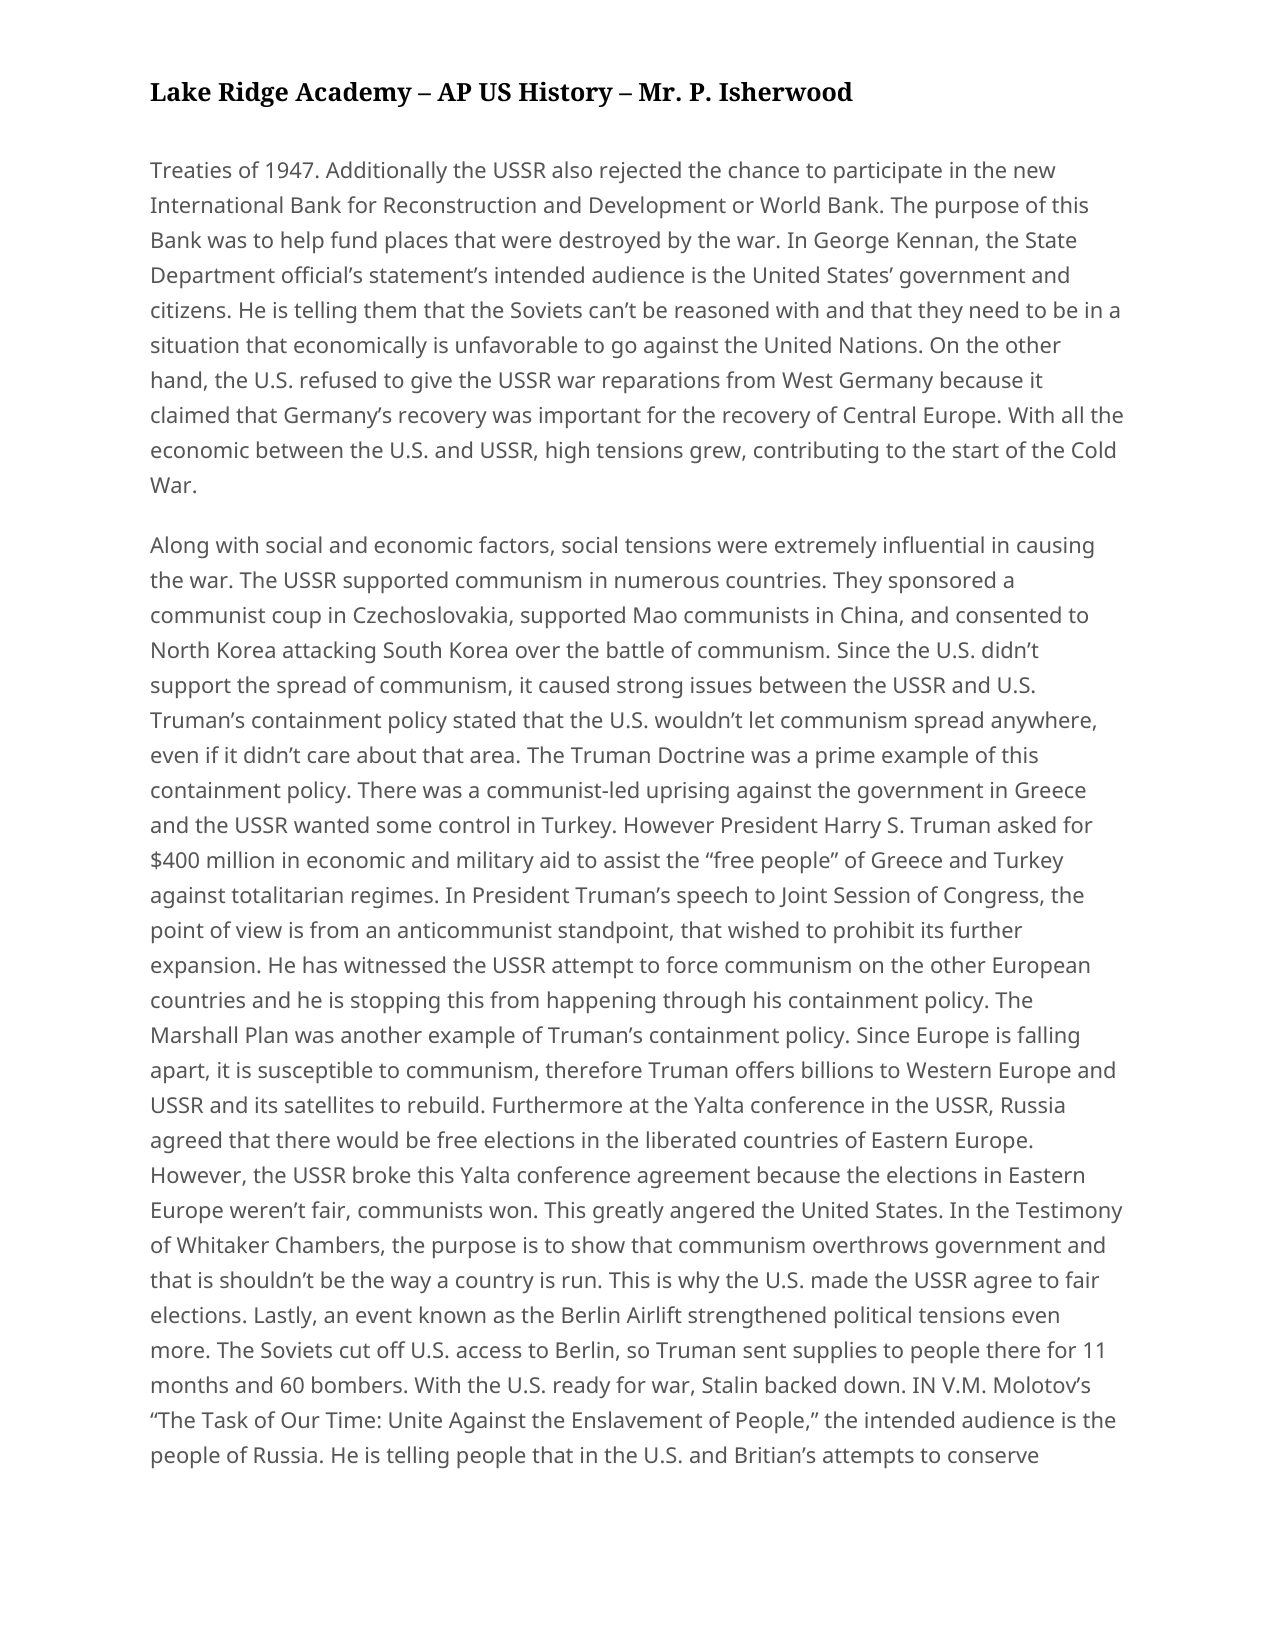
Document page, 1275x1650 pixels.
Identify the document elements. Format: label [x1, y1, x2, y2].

text [150, 525, 1125, 1470]
text [150, 150, 1125, 500]
